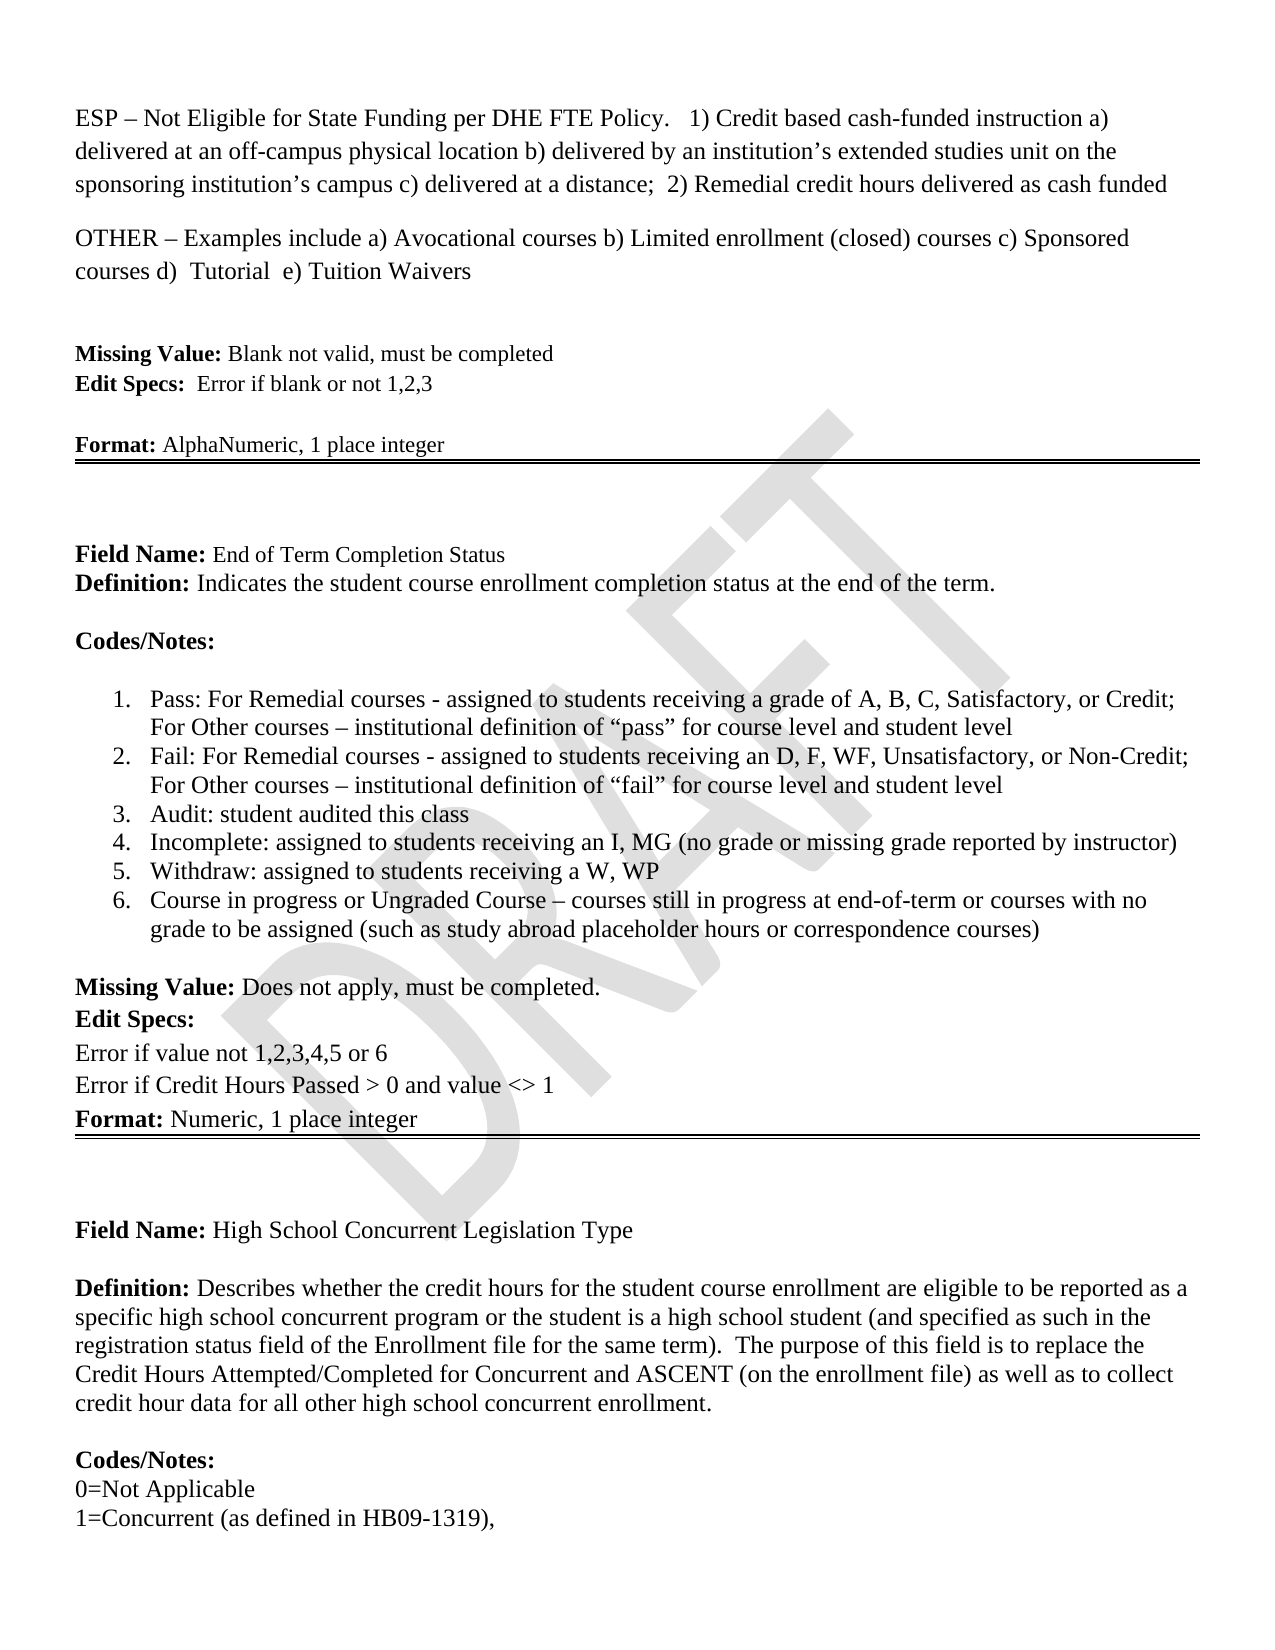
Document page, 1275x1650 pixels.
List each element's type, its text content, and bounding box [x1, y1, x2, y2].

text Missing Value: Does not apply, must be completed. Edit Specs: [75, 972, 1200, 1033]
list Audit: student audited this class [112, 799, 1200, 827]
text 0=Not Applicable [75, 1474, 1200, 1503]
list Fail: For Remedial courses - assigned to students receiving an D, F, WF, Unsatisfactory, or Non-Credit; For Other courses – institutional definition of “fail” for course level and student level [112, 741, 1200, 799]
text Definition: Indicates the student course enrollment completion status at the end of the term. Codes/Notes: [75, 568, 1200, 654]
text Field Name: End of Term Completion Status [75, 539, 1200, 568]
text 1=Concurrent (as defined in HB09-1319), [75, 1503, 1200, 1532]
list Pass: For Remedial courses - assigned to students receiving a grade of A, B, C, Satisfactory, or Credit; For Other courses – institutional definition of “pass” for course level and student level [112, 684, 1200, 741]
text ESP – Not Eligible for State Funding per DHE FTE Policy. 1) Credit based cash-funded instruction a) delivered at an off-campus physical location b) delivered by an institution’s extended studies unit on the sponsoring institution’s campus c) delivered at a distance; 2) Remedial credit hours delivered as cash funded [75, 103, 1200, 198]
text Field Name: High School Concurrent Legislation Type [75, 1215, 1200, 1244]
text Definition: Describes whether the credit hours for the student course enrollment are eligible to be reported as a specific high school concurrent program or the student is a high school student (and specified as such in the registration status field of the Enrollment file for the same term). The purpose of this field is to replace the Credit Hours Attempted/Completed for Concurrent and ASCENT (on the enrollment file) as well as to collect credit hour data for all other high school concurrent enrollment. Codes/Notes: [75, 1273, 1200, 1474]
list Course in progress or Ungraded Course – courses still in progress at end-of-term or courses with no grade to be assigned (such as study abroad placeholder hours or correspondence courses) [112, 885, 1200, 942]
text Missing Value: Blank not valid, must be completed Edit Specs: Error if blank or not 1,2,3 Format: AlphaNumeric, 1 place integer [75, 310, 1200, 459]
text Format: Numeric, 1 place integer [75, 1104, 1200, 1134]
text OTHER – Examples include a) Avocational courses b) Limited enrollment (closed) courses c) Sponsored courses d) Tutorial e) Tuition Waivers [75, 223, 1200, 285]
text Error if value not 1,2,3,4,5 or 6 Error if Credit Hours Passed > 0 and value <> 1 [75, 1038, 1200, 1099]
list Withdraw: assigned to students receiving a W, WP [112, 856, 1200, 885]
list Incomplete: assigned to students receiving an I, MG (no grade or missing grade reported by instructor) [112, 827, 1200, 856]
